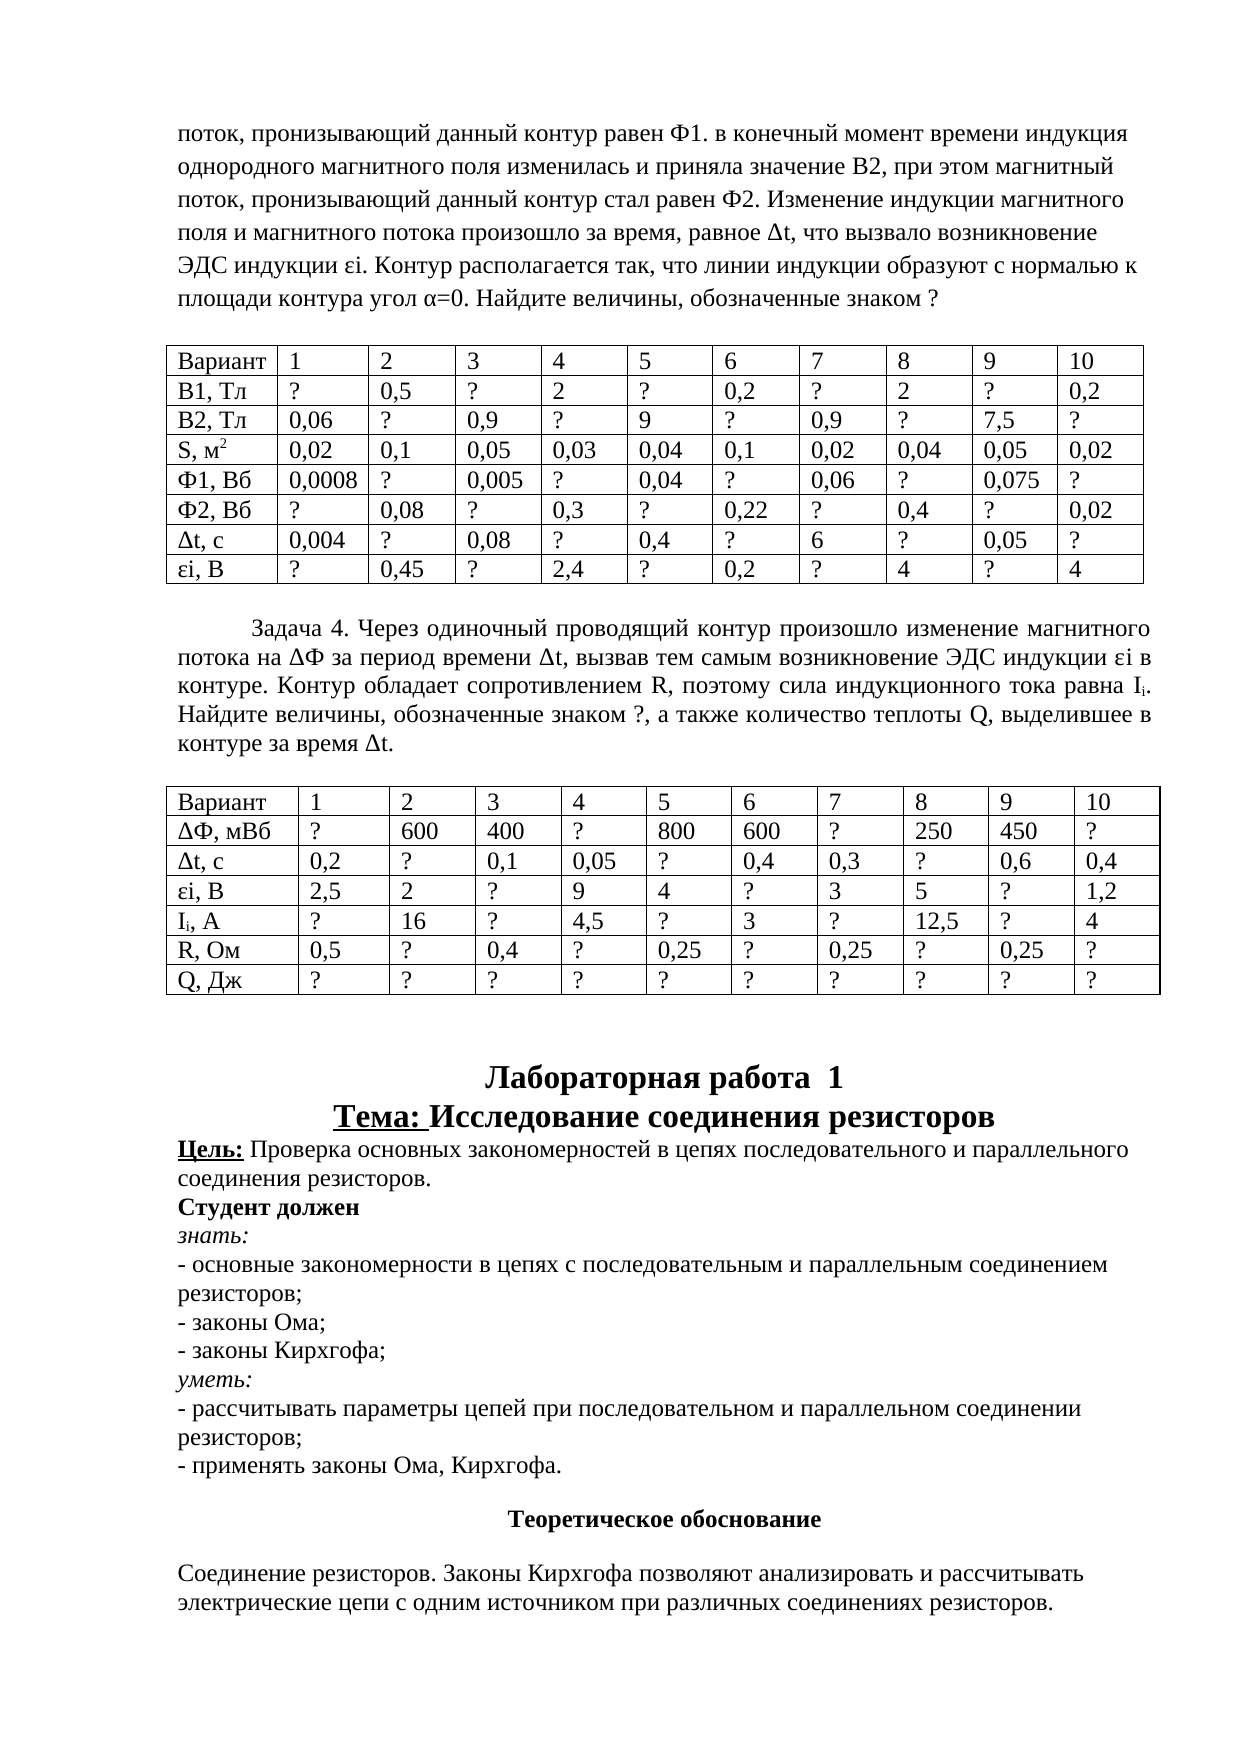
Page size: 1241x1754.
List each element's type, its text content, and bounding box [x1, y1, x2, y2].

table_cell В1, Тл [167, 376, 277, 404]
table_cell ? [989, 876, 1074, 905]
table_cell 600 [732, 816, 817, 845]
table_cell 0,9 [800, 406, 886, 434]
text Студент должен [177, 1192, 1152, 1220]
table_cell 0,004 [278, 525, 368, 553]
table_cell ? [299, 906, 389, 934]
table_cell 0,005 [456, 465, 541, 494]
table_cell ? [390, 965, 475, 994]
table_cell 0,04 [628, 435, 712, 464]
table_cell Q, Дж [167, 965, 298, 994]
text уметь: [177, 1364, 1152, 1393]
table_header 5 [647, 787, 731, 815]
table_cell 4 [647, 876, 731, 905]
table_header 1 [299, 787, 389, 815]
table_cell 0,22 [713, 495, 799, 524]
table_cell 400 [476, 816, 561, 845]
table_cell 0,2 [299, 846, 389, 875]
table_cell 0,06 [278, 406, 368, 434]
table_cell ? [369, 465, 455, 494]
table_cell Ф2, Вб [167, 495, 277, 524]
table_cell 0,5 [369, 376, 455, 404]
table_cell ? [647, 906, 731, 934]
table_cell 0,1 [713, 435, 799, 464]
table_cell 0,06 [800, 465, 886, 494]
table_cell В2, Тл [167, 406, 277, 434]
text - законы Кирхгофа; [177, 1335, 1152, 1364]
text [177, 118, 1152, 312]
table_cell 12,5 [904, 906, 988, 934]
table_cell εi, В [167, 555, 277, 583]
text - применять законы Ома, Кирхгофа. [177, 1450, 1152, 1479]
table_cell 6 [800, 525, 886, 553]
table_cell ? [713, 406, 799, 434]
table_cell 9 [628, 406, 712, 434]
table_cell ? [476, 906, 561, 934]
table_cell ? [818, 965, 903, 994]
table_cell ? [800, 555, 886, 583]
table_header 4 [542, 346, 627, 375]
table_cell 9 [562, 876, 646, 905]
table_cell ? [456, 376, 541, 404]
table_cell 0,3 [542, 495, 627, 524]
table_cell ? [732, 876, 817, 905]
table_cell 0,3 [818, 846, 903, 875]
table_cell 0,05 [973, 435, 1057, 464]
table_cell ? [542, 406, 627, 434]
table_cell ? [1075, 816, 1159, 845]
table_cell 2,4 [542, 555, 627, 583]
table_cell 7,5 [973, 406, 1057, 434]
table_cell 0,5 [299, 936, 389, 964]
table_cell ? [278, 376, 368, 404]
text Цель: Проверка основных закономерностей в цепях последовательного и параллельного соединения резисторов. [177, 1134, 1152, 1192]
table_cell ? [713, 525, 799, 553]
table_header Вариант [167, 346, 277, 375]
table_cell 0,05 [973, 525, 1057, 553]
text резисторов; [177, 1278, 1152, 1307]
table_cell ? [647, 965, 731, 994]
table_cell ? [1075, 936, 1159, 964]
table_header 2 [390, 787, 475, 815]
table_cell ? [904, 846, 988, 875]
table_header 9 [973, 346, 1057, 375]
table_cell 0,04 [887, 435, 972, 464]
table_cell ? [278, 555, 368, 583]
text Соединение резисторов. Законы Кирхгофа позволяют анализировать и рассчитывать [177, 1558, 1152, 1587]
table_cell 0,08 [369, 495, 455, 524]
table_cell 4,5 [562, 906, 646, 934]
table_cell ? [390, 936, 475, 964]
table_cell ? [476, 876, 561, 905]
table_cell 800 [647, 816, 731, 845]
table_cell ? [887, 525, 972, 553]
table_cell 2 [390, 876, 475, 905]
table_header 2 [369, 346, 455, 375]
table_cell 3 [818, 876, 903, 905]
table_cell 0,4 [628, 525, 712, 553]
table_cell 2,5 [299, 876, 389, 905]
table_header 10 [1058, 346, 1143, 375]
table_cell 2 [542, 376, 627, 404]
table_cell ? [456, 495, 541, 524]
table_cell ? [299, 816, 389, 845]
table_cell ? [456, 555, 541, 583]
table_cell ? [542, 465, 627, 494]
table_cell ? [278, 495, 368, 524]
table_cell 0,25 [989, 936, 1074, 964]
text Лабораторная работа 1 [177, 1057, 1152, 1096]
table_cell ? [1075, 965, 1159, 994]
table_cell ? [904, 965, 988, 994]
table_cell ? [732, 936, 817, 964]
table_header Вариант [167, 787, 298, 815]
table_cell 0,2 [713, 376, 799, 404]
table_cell 0,05 [562, 846, 646, 875]
table_cell ? [818, 906, 903, 934]
table_cell 450 [989, 816, 1074, 845]
table_cell ? [800, 495, 886, 524]
table_cell ? [1058, 525, 1143, 553]
table_cell 0,02 [278, 435, 368, 464]
table_header 3 [456, 346, 541, 375]
table_cell ? [628, 495, 712, 524]
table_cell ? [369, 525, 455, 553]
table_cell ? [562, 965, 646, 994]
table_cell 0,02 [1058, 435, 1143, 464]
table_cell 0,04 [628, 465, 712, 494]
table_cell 0,45 [369, 555, 455, 583]
table_header 8 [904, 787, 988, 815]
table_cell εi, В [167, 876, 298, 905]
table_cell ? [989, 906, 1074, 934]
table_header 1 [278, 346, 368, 375]
table_cell ? [973, 555, 1057, 583]
table_header 8 [887, 346, 972, 375]
table_cell ? [818, 816, 903, 845]
table_cell ? [299, 965, 389, 994]
table_cell 0,2 [713, 555, 799, 583]
table_cell ? [1058, 465, 1143, 494]
table_cell 0,2 [1058, 376, 1143, 404]
table_cell Δt, с [167, 525, 277, 553]
table_cell Ф1, Вб [167, 465, 277, 494]
table_cell 3 [732, 906, 817, 934]
table_header 4 [562, 787, 646, 815]
table_cell ? [904, 936, 988, 964]
table_cell 0,1 [476, 846, 561, 875]
table_cell ? [647, 846, 731, 875]
table_cell 0,25 [647, 936, 731, 964]
table_header 6 [713, 346, 799, 375]
table_cell 4 [1058, 555, 1143, 583]
table_cell ? [628, 376, 712, 404]
table_cell ? [800, 376, 886, 404]
table_header 3 [476, 787, 561, 815]
table_cell ? [369, 406, 455, 434]
table_cell ? [562, 936, 646, 964]
table_cell Δt, с [167, 846, 298, 875]
table_cell ? [628, 555, 712, 583]
table_cell ? [973, 495, 1057, 524]
table_cell ? [713, 465, 799, 494]
text резисторов; [177, 1422, 1152, 1450]
table_cell ? [476, 965, 561, 994]
table_header 5 [628, 346, 712, 375]
text знать: [177, 1220, 1152, 1249]
table_cell 0,4 [476, 936, 561, 964]
table_header 9 [989, 787, 1074, 815]
table_cell 0,4 [887, 495, 972, 524]
table_cell S, м2 [167, 435, 277, 464]
table_cell ? [887, 465, 972, 494]
text - основные закономерности в цепях с последовательным и параллельным соединением [177, 1249, 1152, 1278]
table_cell 0,03 [542, 435, 627, 464]
table_cell Ii, А [167, 906, 298, 934]
table_cell 0,02 [800, 435, 886, 464]
table_cell 600 [390, 816, 475, 845]
text - рассчитывать параметры цепей при последовательном и параллельном соединении [177, 1393, 1152, 1422]
text Задача 4. Через одиночный проводящий контур произошло изменение магнитного потока на ΔФ за период времени Δt, вызвав тем самым возникновение ЭДС индукции εi в контуре. Контур обладает сопротивлением R, поэтому сила индукционного тока равна Ii. Найдите величины, обозначенные знаком ?, а также количество теплоты Q, выделившее в контуре за время Δt. [177, 613, 1152, 757]
table_cell ? [887, 406, 972, 434]
table_cell 0,4 [1075, 846, 1159, 875]
text Тема: Исследование соединения резисторов [177, 1096, 1152, 1134]
table_cell 0,0008 [278, 465, 368, 494]
table_cell 0,9 [456, 406, 541, 434]
table_cell 0,6 [989, 846, 1074, 875]
table_cell 250 [904, 816, 988, 845]
table_cell ? [1058, 406, 1143, 434]
table_header 10 [1075, 787, 1159, 815]
table_header 7 [800, 346, 886, 375]
table_cell ? [732, 965, 817, 994]
table_cell 0,08 [456, 525, 541, 553]
table_header 7 [818, 787, 903, 815]
table_cell 4 [887, 555, 972, 583]
table_cell 0,05 [456, 435, 541, 464]
table_header 6 [732, 787, 817, 815]
table_cell ΔФ, мВб [167, 816, 298, 845]
table_cell 4 [1075, 906, 1159, 934]
text Теоретическое обоснование [177, 1504, 1152, 1533]
text - законы Ома; [177, 1307, 1152, 1335]
table_cell 16 [390, 906, 475, 934]
table_cell R, Ом [167, 936, 298, 964]
table_cell ? [562, 816, 646, 845]
table_cell 0,25 [818, 936, 903, 964]
table_cell 0,1 [369, 435, 455, 464]
text электрические цепи с одним источником при различных соединениях резисторов. [177, 1587, 1152, 1616]
table_cell ? [542, 525, 627, 553]
table_cell 0,4 [732, 846, 817, 875]
table_cell ? [989, 965, 1074, 994]
table_cell 1,2 [1075, 876, 1159, 905]
table_cell 0,02 [1058, 495, 1143, 524]
table_cell ? [973, 376, 1057, 404]
table_cell ? [390, 846, 475, 875]
table_cell 0,075 [973, 465, 1057, 494]
table_cell 2 [887, 376, 972, 404]
table_cell 5 [904, 876, 988, 905]
